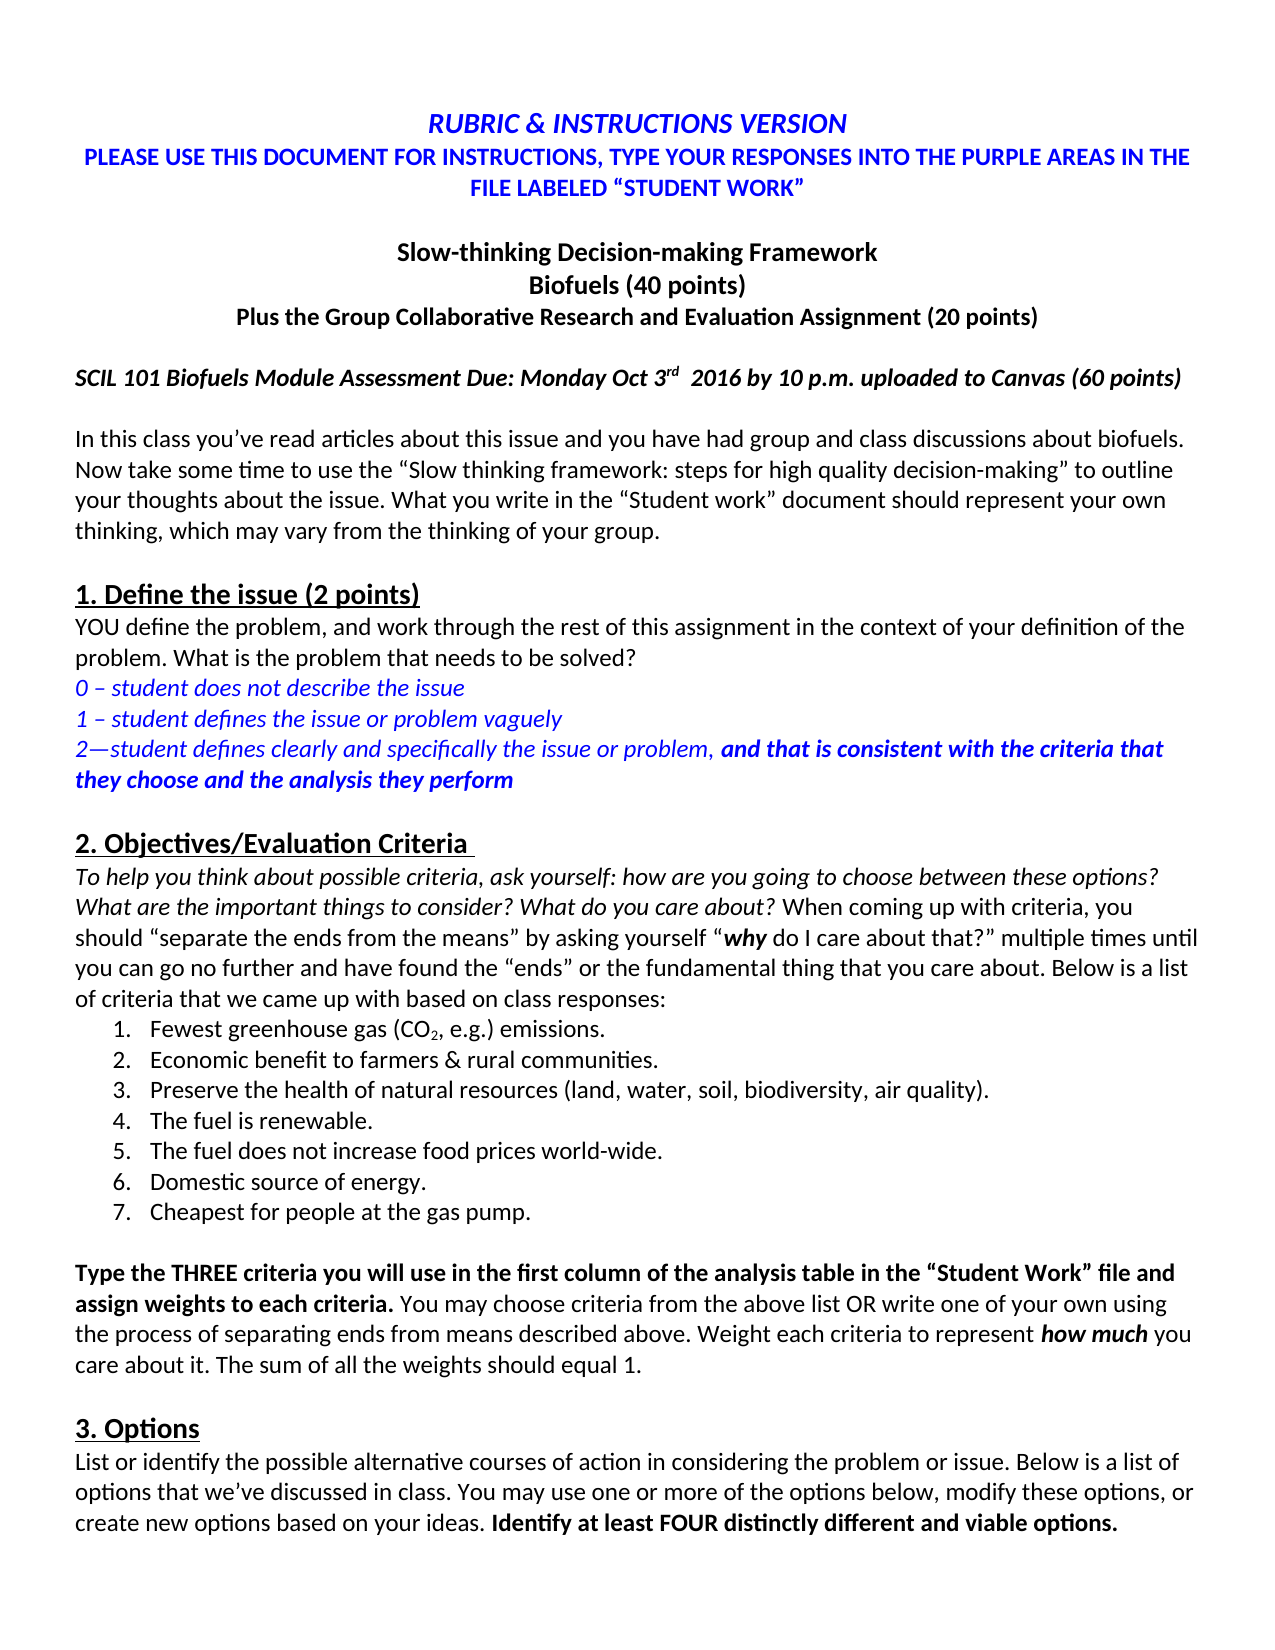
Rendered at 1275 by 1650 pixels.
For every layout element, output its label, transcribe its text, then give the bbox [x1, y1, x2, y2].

text PLEASE USE THIS DOCUMENT FOR INSTRUCTIONS, TYPE YOUR RESPONSES INTO THE PURPLE AREAS IN THE FILE LABELED “STUDENT WORK” [75, 141, 1200, 202]
list The fuel does not increase food prices world-wide. [112, 1136, 1200, 1166]
text List or identify the possible alternative courses of action in considering the problem or issue. Below is a list of options that we’ve discussed in class. You may use one or more of the options below, modify these options, or create new options based on your ideas. Identify at least FOUR distinctly different and viable options. [75, 1446, 1200, 1537]
text SCIL 101 Biofuels Module Assessment Due: Monday Oct 3rd 2016 by 10 p.m. uploaded to Canvas (60 points) [75, 362, 1200, 393]
list The fuel is renewable. [112, 1105, 1200, 1136]
text 2. Objectives/Evaluation Criteria To help you think about possible criteria, ask yourself: how are you going to choose between these options? What are the important things to consider? What do you care about? When coming up with criteria, you should “separate the ends from the means” by asking yourself “why do I care about that?” multiple times until you can go no further and have found the “ends” or the fundamental thing that you care about. Below is a list of criteria that we came up with based on class responses: [75, 825, 1200, 1013]
text 1. Define the issue (2 points) YOU define the problem, and work through the rest of this assignment in the context of your definition of the problem. What is the problem that needs to be solved? [75, 576, 1200, 673]
text 2—student defines clearly and specifically the issue or problem, and that is consistent with the criteria that they choose and the analysis they perform [75, 734, 1200, 795]
list Cheapest for people at the gas pump. [112, 1197, 1200, 1227]
list Preserve the health of natural resources (land, water, soil, biodiversity, air quality). [112, 1074, 1200, 1105]
text 0 – student does not describe the issue [75, 673, 1200, 703]
text RUBRIC & INSTRUCTIONS VERSION [75, 106, 1200, 141]
text Plus the Group Collaborative Research and Evaluation Assignment (20 points) [75, 301, 1200, 332]
text Type the THREE criteria you will use in the first column of the analysis table in the “Student Work” file and assign weights to each criteria. You may choose criteria from the above list OR write one of your own using the process of separating ends from means described above. Weight each criteria to represent how much you care about it. The sum of all the weights should equal 1. [75, 1258, 1200, 1380]
text Biofuels (40 points) [75, 268, 1200, 301]
text In this class you’ve read articles about this issue and you have had group and class discussions about biofuels. Now take some time to use the “Slow thinking framework: steps for high quality decision-making” to outline your thoughts about the issue. What you write in the “Student work” document should represent your own thinking, which may vary from the thinking of your group. [75, 423, 1200, 545]
text 3. Options [75, 1410, 1200, 1446]
list Economic benefit to farmers & rural communities. [112, 1044, 1200, 1074]
list Domestic source of energy. [112, 1166, 1200, 1197]
text Slow-thinking Decision-making Framework [75, 235, 1200, 268]
text 1 – student defines the issue or problem vaguely [75, 703, 1200, 734]
list Fewest greenhouse gas (CO2, e.g.) emissions. [112, 1013, 1200, 1044]
